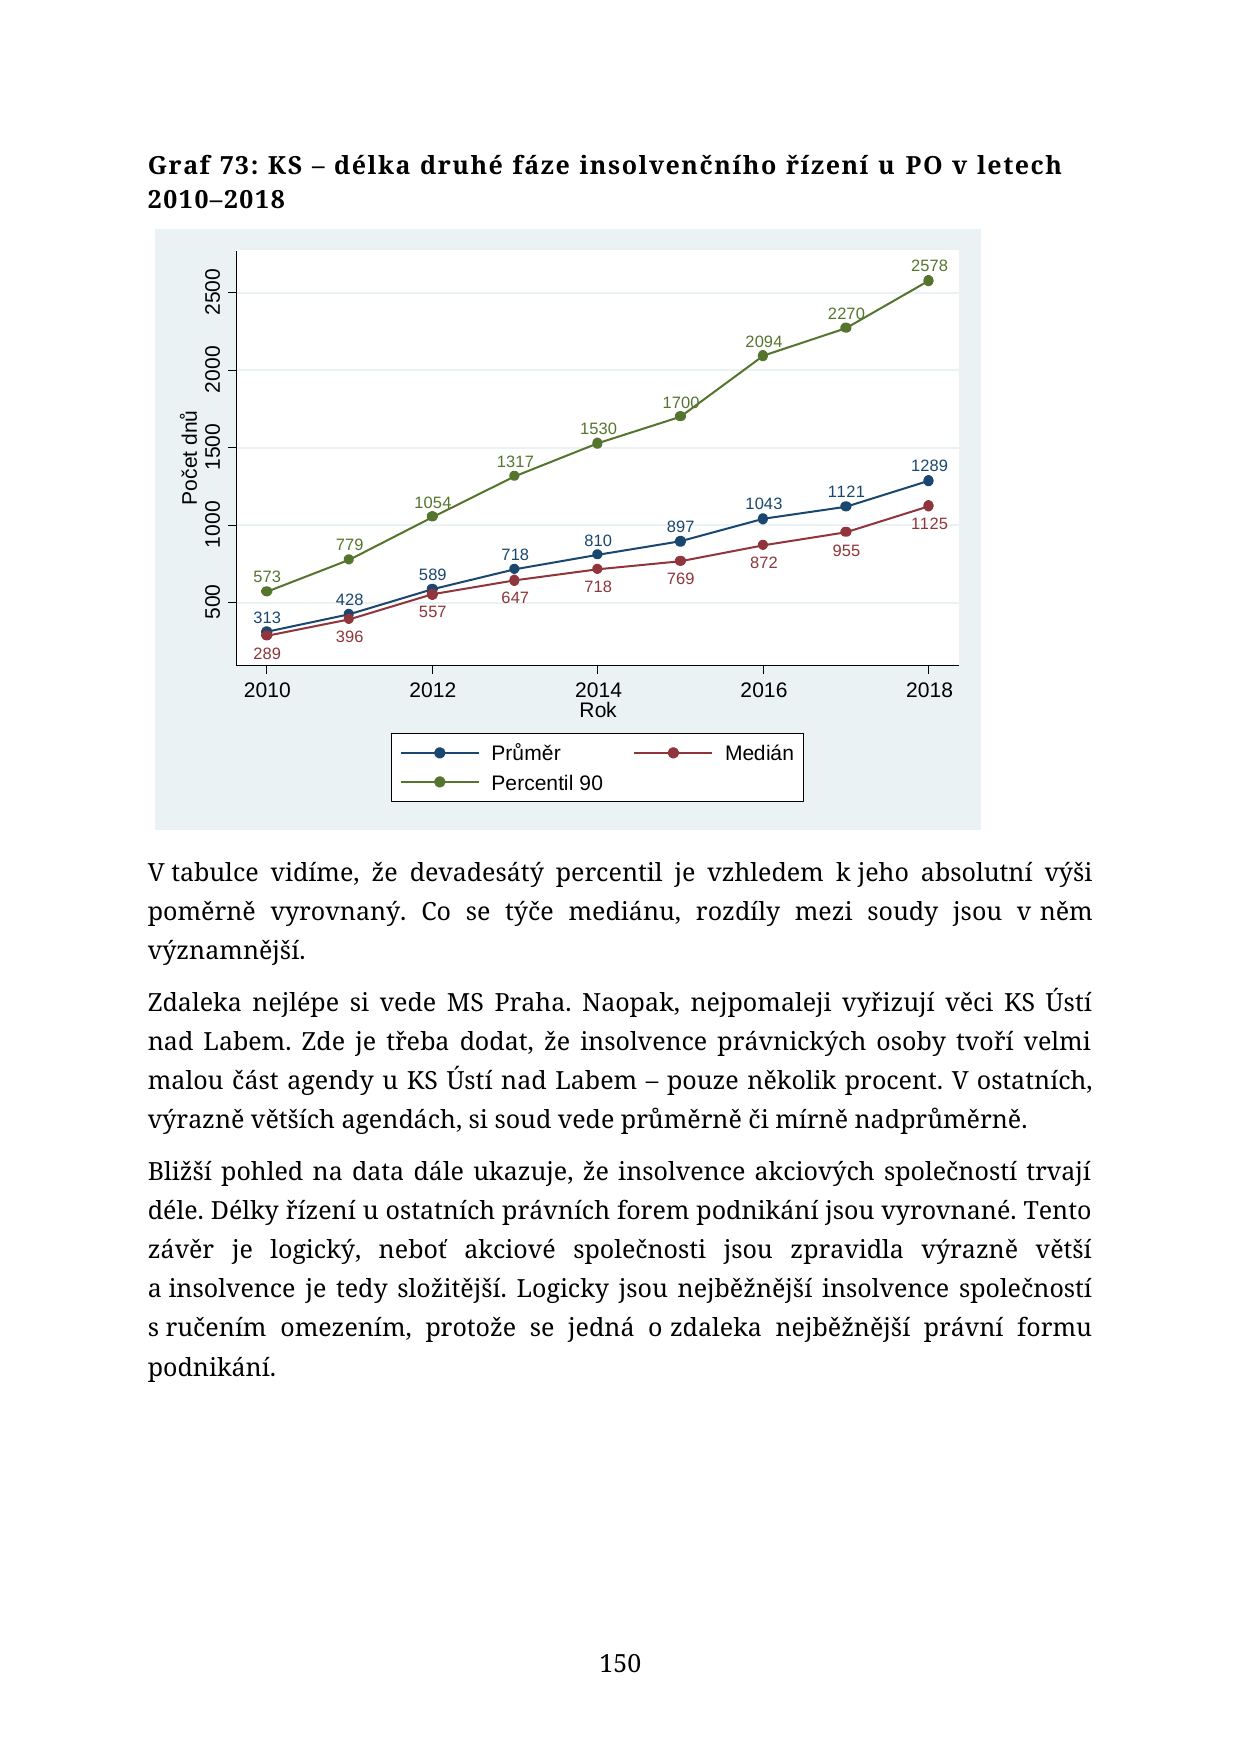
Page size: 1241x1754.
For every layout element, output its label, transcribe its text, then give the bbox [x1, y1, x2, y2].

subtitle Graf 73: KS – délka druhé fáze insolvenčního řízení u PO v letech 2010–2018 [148, 148, 1092, 216]
text Zdaleka nejlépe si vede MS Praha. Naopak, nejpomaleji vyřizují věci KS Ústí nad Labem. Zde je třeba dodat, že insolvence právnických osoby tvoří velmi malou část agendy u KS Ústí nad Labem – pouze několik procent. V ostatních, výrazně větších agendách, si soud vede průměrně či mírně nadprůměrně. [148, 984, 1092, 1136]
text V tabulce vidíme, že devadesátý percentil je vzhledem k jeho absolutní výši poměrně vyrovnaný. Co se týče mediánu, rozdíly mezi soudy jsou v něm významnější. [148, 854, 1092, 967]
text Bližší pohled na data dále ukazuje, že insolvence akciových společností trvají déle. Délky řízení u ostatních právních forem podnikání jsou vyrovnané. Tento závěr je logický, neboť akciové společnosti jsou zpravidla výrazně větší a insolvence je tedy složitější. Logicky jsou nejběžnější insolvence společností s ručením omezením, protože se jedná o zdaleka nejběžnější právní formu podnikání. [148, 1153, 1092, 1383]
